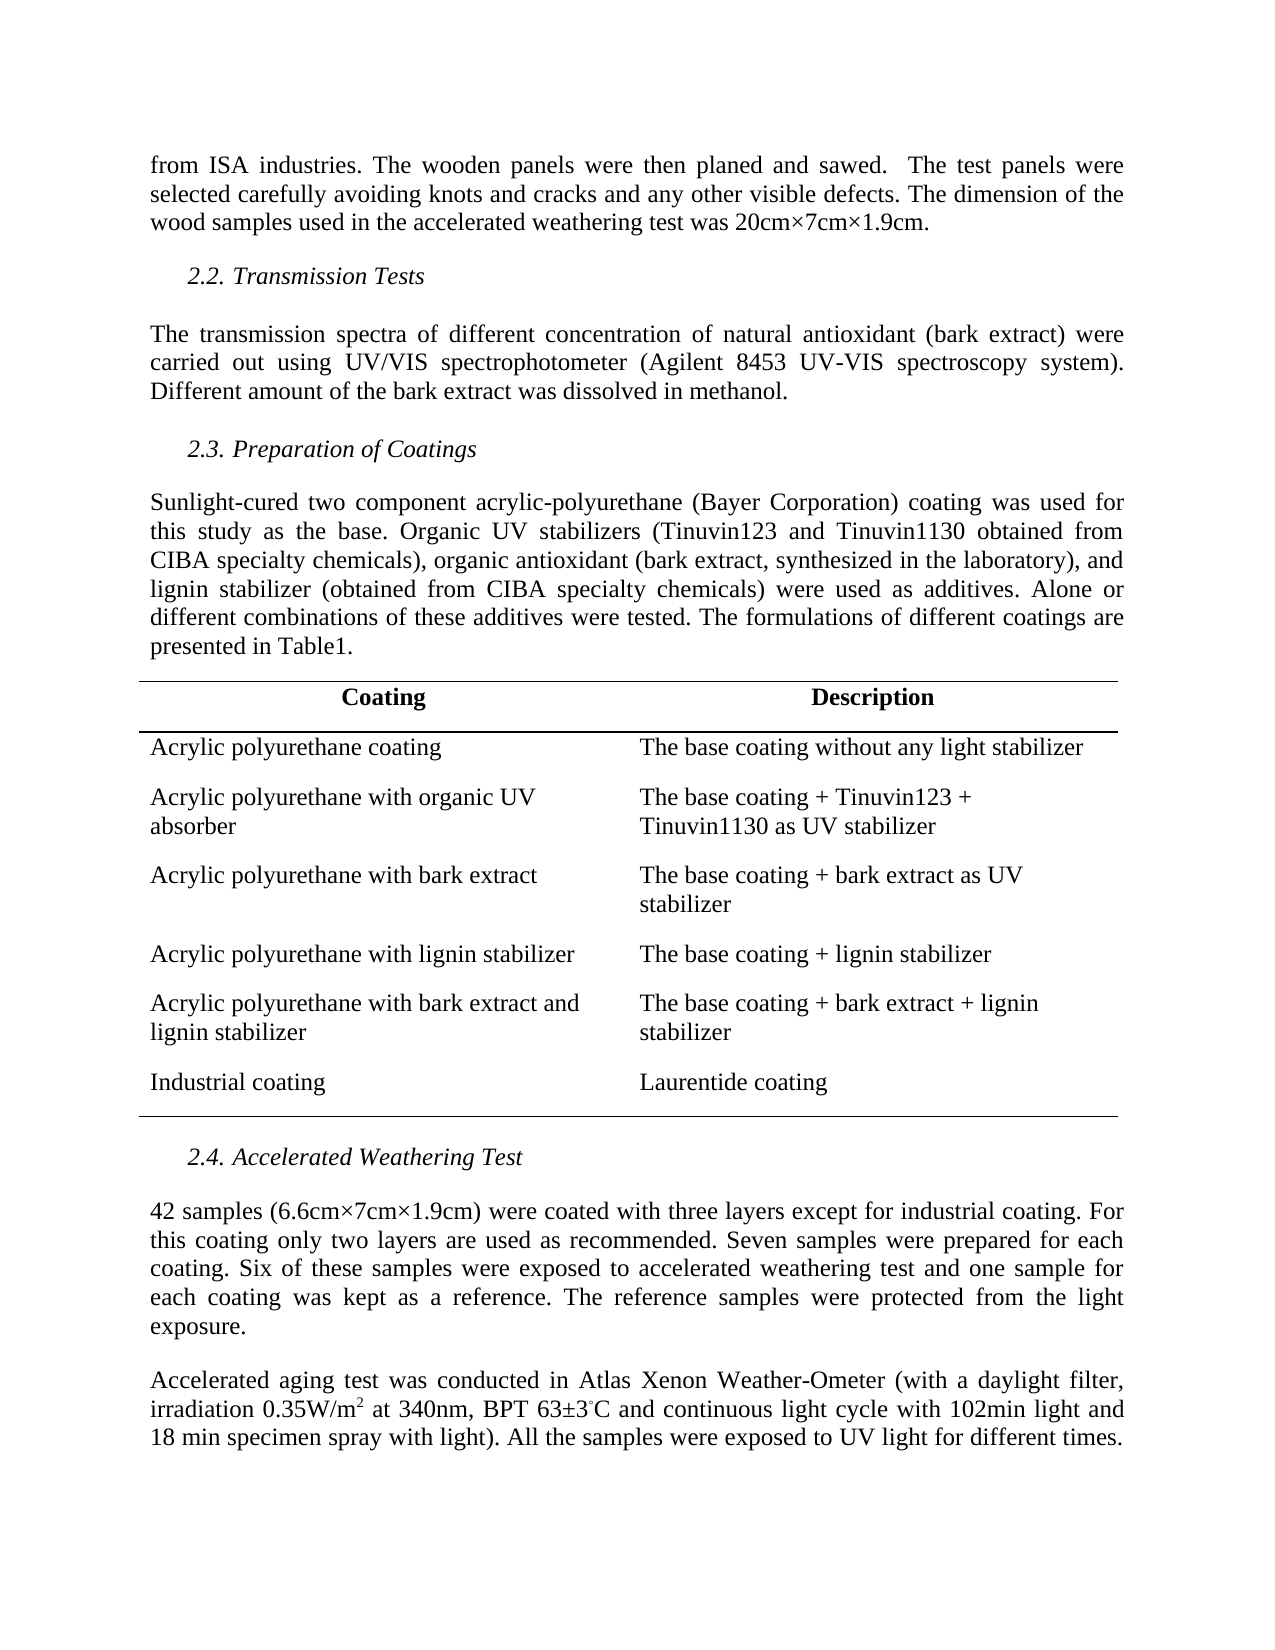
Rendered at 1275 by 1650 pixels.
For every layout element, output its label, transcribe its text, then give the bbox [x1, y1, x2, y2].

table_cell Acrylic polyurethane coating [139, 733, 628, 782]
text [150, 1365, 1125, 1451]
table_cell The base coating without any light stabilizer [628, 733, 1117, 782]
table_cell The base coating + bark extract as UV stabilizer [628, 860, 1117, 939]
table_cell The base coating + Tinuvin123 + Tinuvin1130 as UV stabilizer [628, 782, 1117, 860]
table_cell Laurentide coating [628, 1067, 1117, 1116]
table_cell Acrylic polyurethane with bark extract [139, 860, 628, 939]
list Accelerated Weathering Test [187, 1142, 1125, 1171]
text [150, 150, 1125, 236]
table_cell Acrylic polyurethane with bark extract and lignin stabilizer [139, 988, 628, 1067]
table_header Description [628, 682, 1117, 731]
list The transmission spectra of different concentration of natural antioxidant (bark extract) were carried out using UV/VIS spectrophotometer (Agilent 8453 UV-VIS spectroscopy system). Different amount of the bark extract was dissolved in methanol. [150, 319, 1125, 405]
table_cell The base coating + bark extract + lignin stabilizer [628, 988, 1117, 1067]
table_cell Industrial coating [139, 1067, 628, 1116]
text Sunlight-cured two component acrylic-polyurethane (Bayer Corporation) coating was used for this study as the base. Organic UV stabilizers (Tinuvin123 and Tinuvin1130 obtained from CIBA specialty chemicals), organic antioxidant (bark extract, synthesized in the laboratory), and lignin stabilizer (obtained from CIBA specialty chemicals) were used as additives. Alone or different combinations of these additives were tested. The formulations of different coatings are presented in Table1. [150, 487, 1125, 660]
text 42 samples (6.6cm×7cm×1.9cm) were coated with three layers except for industrial coating. For this coating only two layers are used as recommended. Seven samples were prepared for each coating. Six of these samples were exposed to accelerated weathering test and one sample for each coating was kept as a reference. The reference samples were protected from the light exposure. [150, 1196, 1125, 1340]
table_cell The base coating + lignin stabilizer [628, 939, 1117, 988]
table_header Coating [139, 682, 628, 731]
list Preparation of Coatings [187, 434, 1125, 462]
list Transmission Tests [187, 261, 1125, 290]
table_cell Acrylic polyurethane with lignin stabilizer [139, 939, 628, 988]
table_cell Acrylic polyurethane with organic UV absorber [139, 782, 628, 860]
